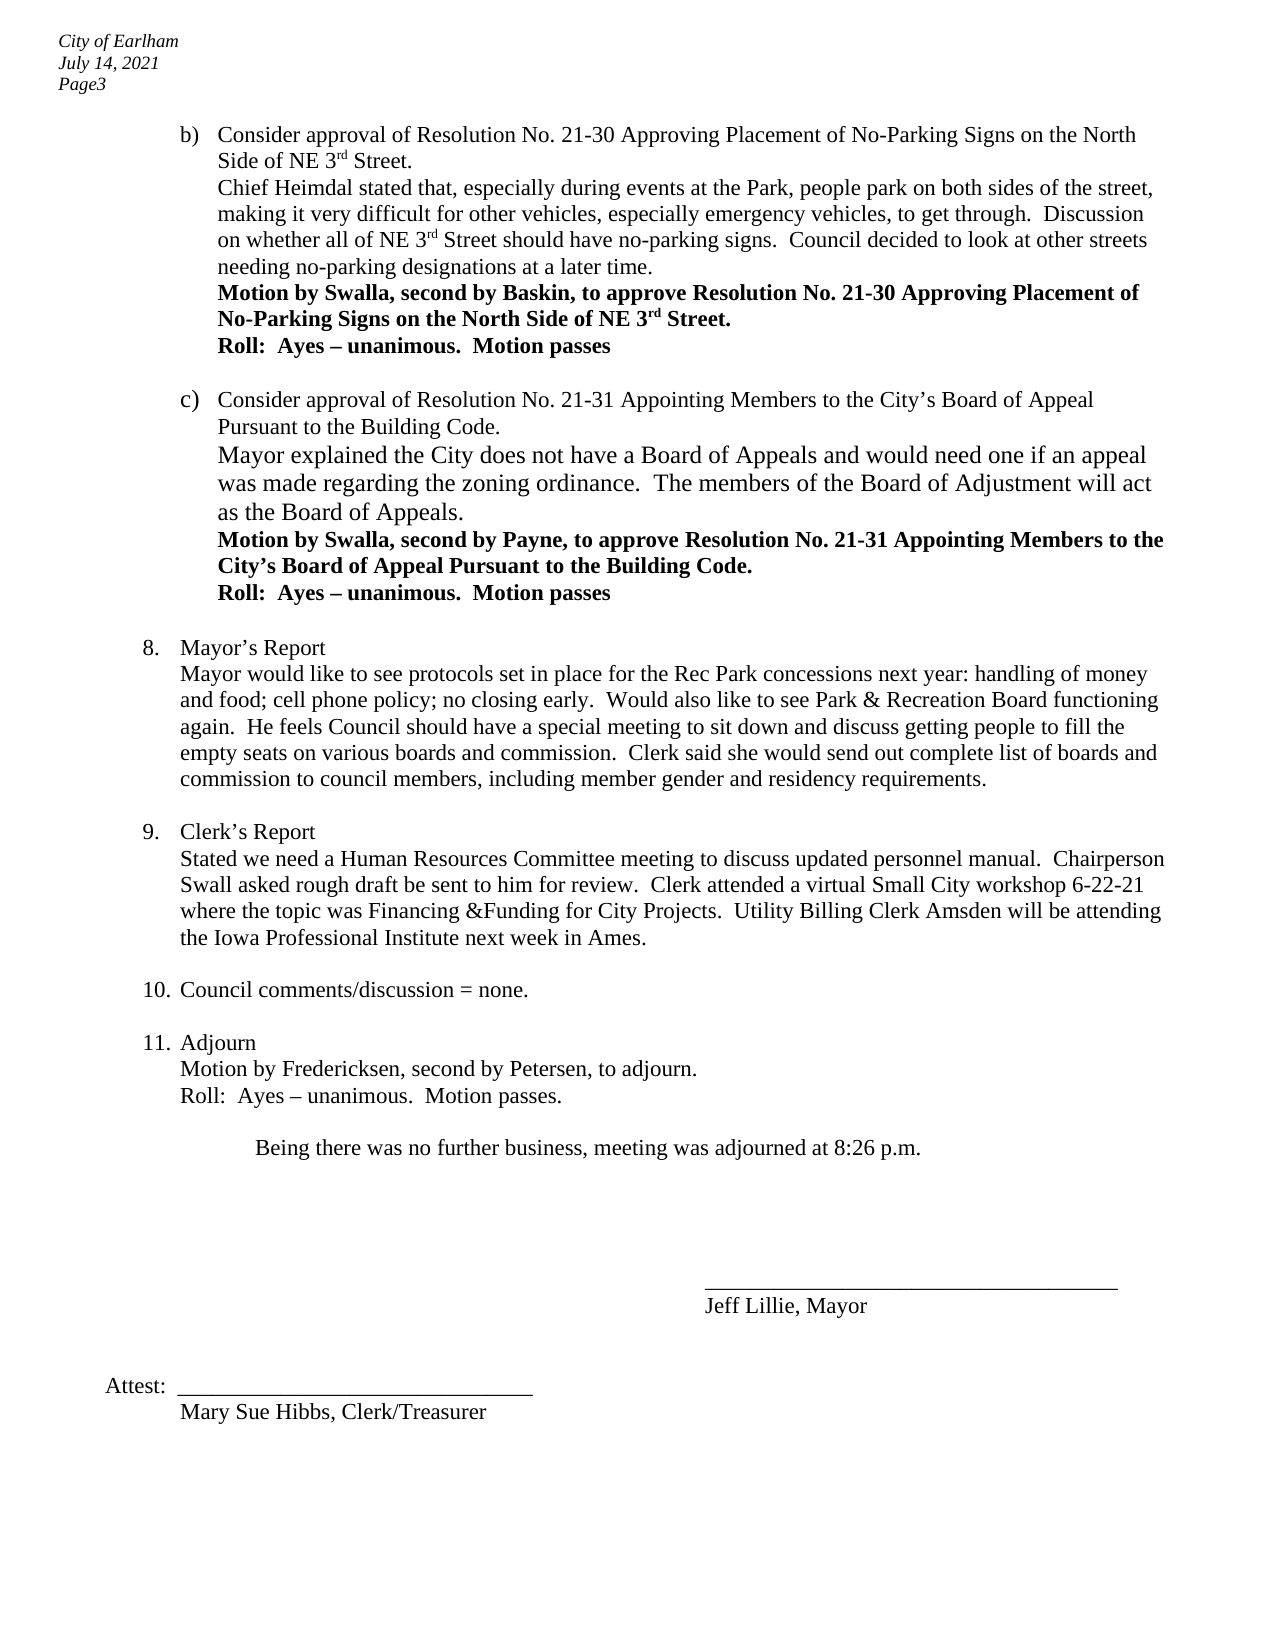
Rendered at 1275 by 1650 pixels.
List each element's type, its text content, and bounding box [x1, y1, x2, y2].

text July 14, 2021 [58, 52, 1170, 73]
text Mayor would like to see protocols set in place for the Rec Park concessions next year: handling of money and food; cell phone policy; no closing early. Would also like to see Park & Recreation Board functioning again. He feels Council should have a special meeting to sit down and discuss getting people to fill the empty seats on various boards and commission. Clerk said she would send out complete list of boards and commission to council members, including member gender and residency requirements. [180, 660, 1170, 792]
list Mayor’s Report [142, 634, 1170, 660]
list Consider approval of Resolution No. 21-30 Approving Placement of No-Parking Signs on the North Side of NE 3rd Street. [180, 121, 1170, 174]
text Being there was no further business, meeting was adjourned at 8:26 p.m. [180, 1134, 1170, 1161]
text Mayor explained the City does not have a Board of Appeals and would need one if an appeal was made regarding the zoning ordinance. The members of the Board of Adjustment will act as the Board of Appeals. [217, 440, 1170, 526]
list Clerk’s Report [142, 818, 1170, 844]
text Mary Sue Hibbs, Clerk/Treasurer [105, 1398, 1170, 1424]
list Motion by Swalla, second by Payne, to approve Resolution No. 21-31 Appointing Members to the City’s Board of Appeal Pursuant to the Building Code. [217, 526, 1170, 579]
text Chief Heimdal stated that, especially during events at the Park, people park on both sides of the street, making it very difficult for other vehicles, especially emergency vehicles, to get through. Discussion on whether all of NE 3rd Street should have no-parking signs. Council decided to look at other streets needing no-parking designations at a later time. [217, 174, 1170, 279]
text Page3 [58, 73, 1170, 95]
list Consider approval of Resolution No. 21-31 Appointing Members to the City’s Board of Appeal Pursuant to the Building Code. [180, 384, 1170, 440]
text Roll: Ayes – unanimous. Motion passes [217, 579, 1170, 605]
text Attest: _______________________________ [105, 1372, 1170, 1398]
text ____________________________________ [180, 1266, 1170, 1293]
text Stated we need a Human Resources Committee meeting to discuss updated personnel manual. Chairperson Swall asked rough draft be sent to him for review. Clerk attended a virtual Small City workshop 6-22-21 where the topic was Financing &Funding for City Projects. Utility Billing Clerk Amsden will be attending the Iowa Professional Institute next week in Ames. [180, 844, 1170, 950]
text Jeff Lillie, Mayor [180, 1293, 1170, 1319]
text City of Earlham [58, 30, 1170, 52]
text Roll: Ayes – unanimous. Motion passes [217, 332, 1170, 358]
text Motion by Fredericksen, second by Petersen, to adjourn. [180, 1055, 1170, 1082]
list Motion by Swalla, second by Baskin, to approve Resolution No. 21-30 Approving Placement of No-Parking Signs on the North Side of NE 3rd Street. [217, 279, 1170, 332]
list Adjourn [142, 1029, 1170, 1055]
list Council comments/discussion = none. [142, 976, 1170, 1003]
text Roll: Ayes – unanimous. Motion passes. [180, 1082, 1170, 1108]
